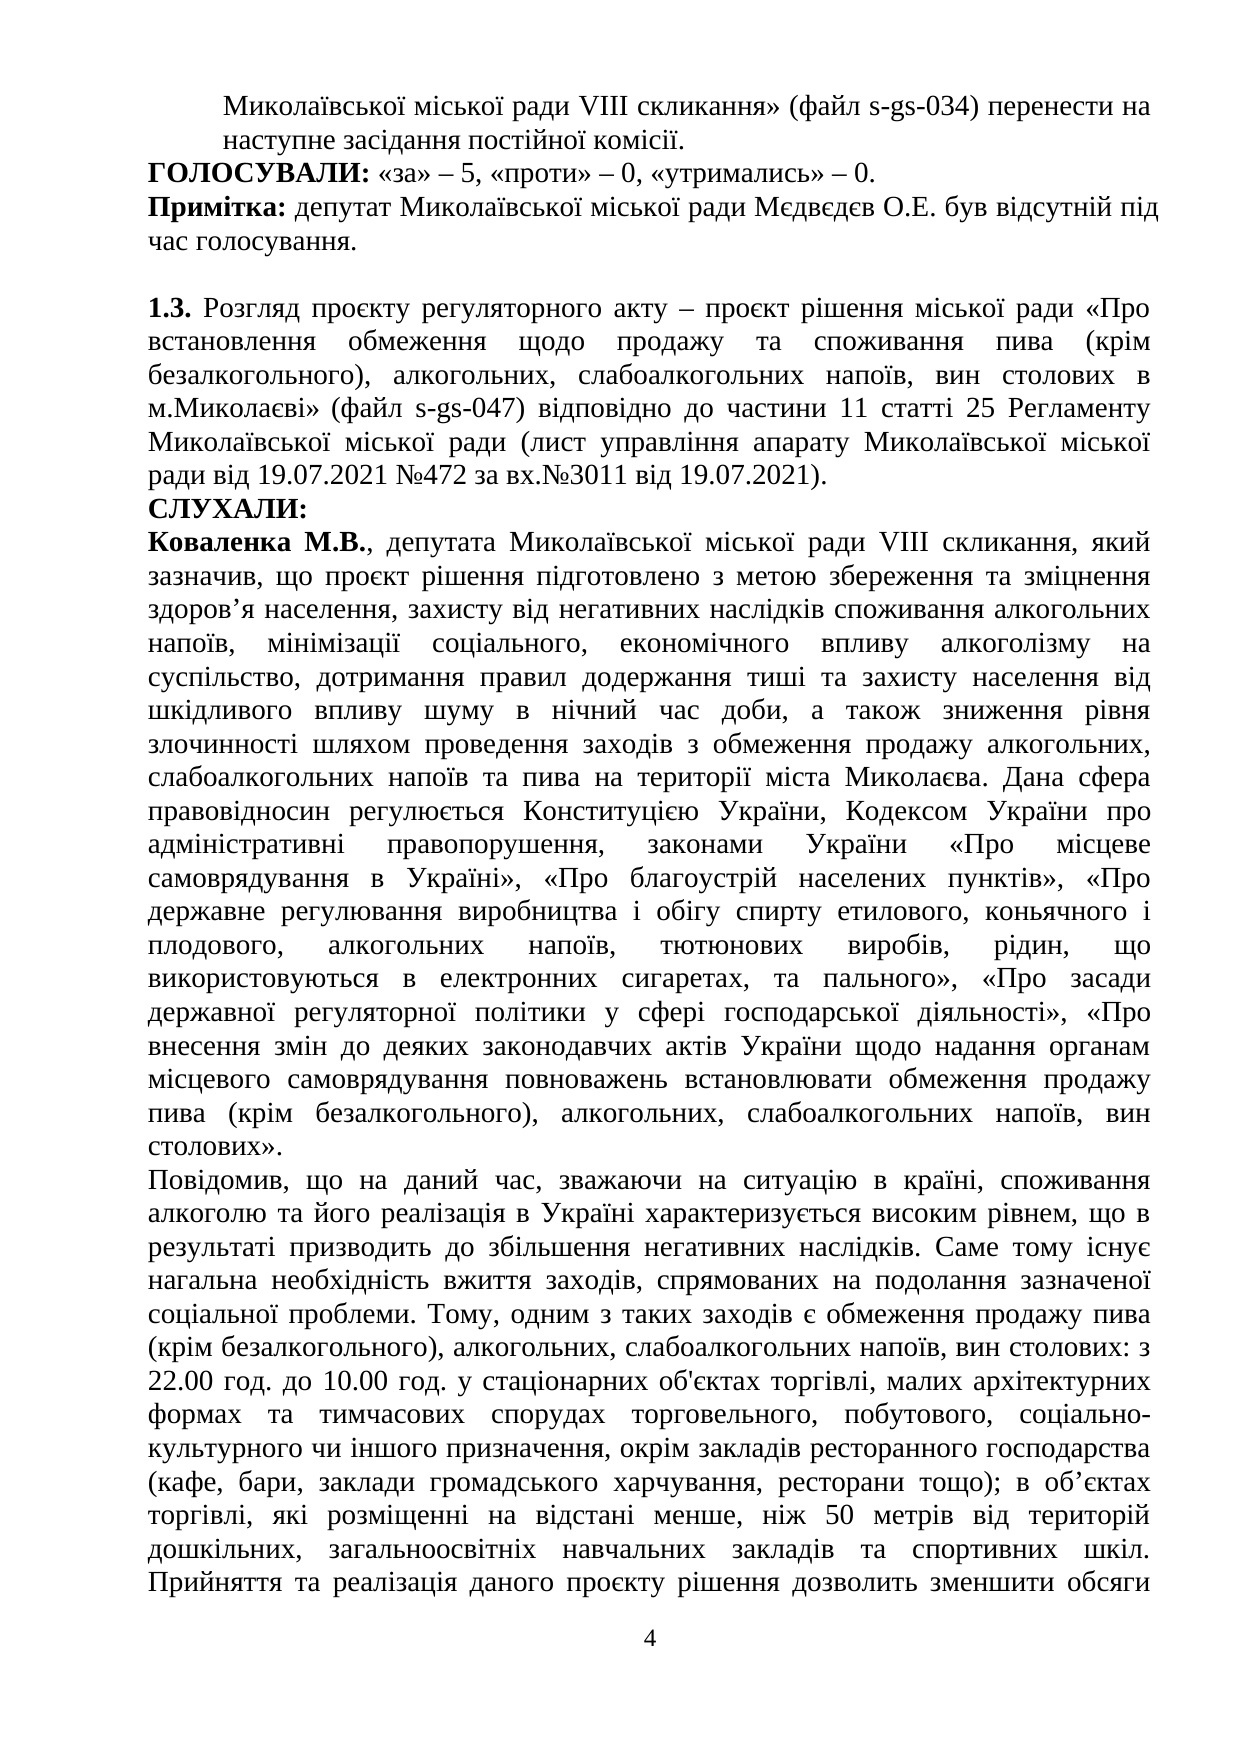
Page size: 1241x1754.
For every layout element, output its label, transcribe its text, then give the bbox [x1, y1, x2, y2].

text СЛУХАЛИ: [148, 491, 1152, 524]
text Коваленка М.В., депутата Миколаївської міської ради VIIІ скликання, який зазначив, що проєкт рішення підготовлено з метою збереження та зміцнення здоров’я населення, захисту від негативних наслідків споживання алкогольних напоїв, мінімізації соціального, економічного впливу алкоголізму на суспільство, дотримання правил додержання тиші та захисту населення від шкідливого впливу шуму в нічний час доби, а також зниження рівня злочинності шляхом проведення заходів з обмеження продажу алкогольних, слабоалкогольних напоїв та пива на території міста Миколаєва. Дана сфера правовідносин регулюється Конституцією України, Кодексом України про адміністративні правопорушення, законами України «Про місцеве самоврядування в Україні», «Про благоустрій населених пунктів», «Про державне регулювання виробництва і обігу спирту етилового, коньячного і плодового, алкогольних напоїв, тютюнових виробів, рідин, що використовуються в електронних сигаретах, та пального», «Про засади державної регуляторної політики у сфері господарської діяльності», «Про внесення змін до деяких законодавчих актів України щодо надання органам місцевого самоврядування повноважень встановлювати обмеження продажу пива (крім безалкогольного), алкогольних, слабоалкогольних напоїв, вин столових». [148, 524, 1152, 1162]
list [185, 88, 1152, 156]
text ГОЛОСУВАЛИ: «за» – 5, «проти» – 0, «утримались» – 0. [148, 156, 1160, 189]
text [148, 1162, 1152, 1598]
text 1.3. Розгляд проєкту регуляторного акту – проєкт рішення міської ради «Про встановлення обмеження щодо продажу та споживання пива (крім безалкогольного), алкогольних, слабоалкогольних напоїв, вин столових в м.Миколаєві» (файл s-gs-047) відповідно до частини 11 статті 25 Регламенту Миколаївської міської ради (лист управління апарату Миколаївської міської ради від 19.07.2021 №472 за вх.№3011 від 19.07.2021). [148, 290, 1152, 491]
text Примітка: депутат Миколаївської міської ради Мєдвєдєв О.Е. був відсутній під час голосування. [148, 189, 1160, 256]
